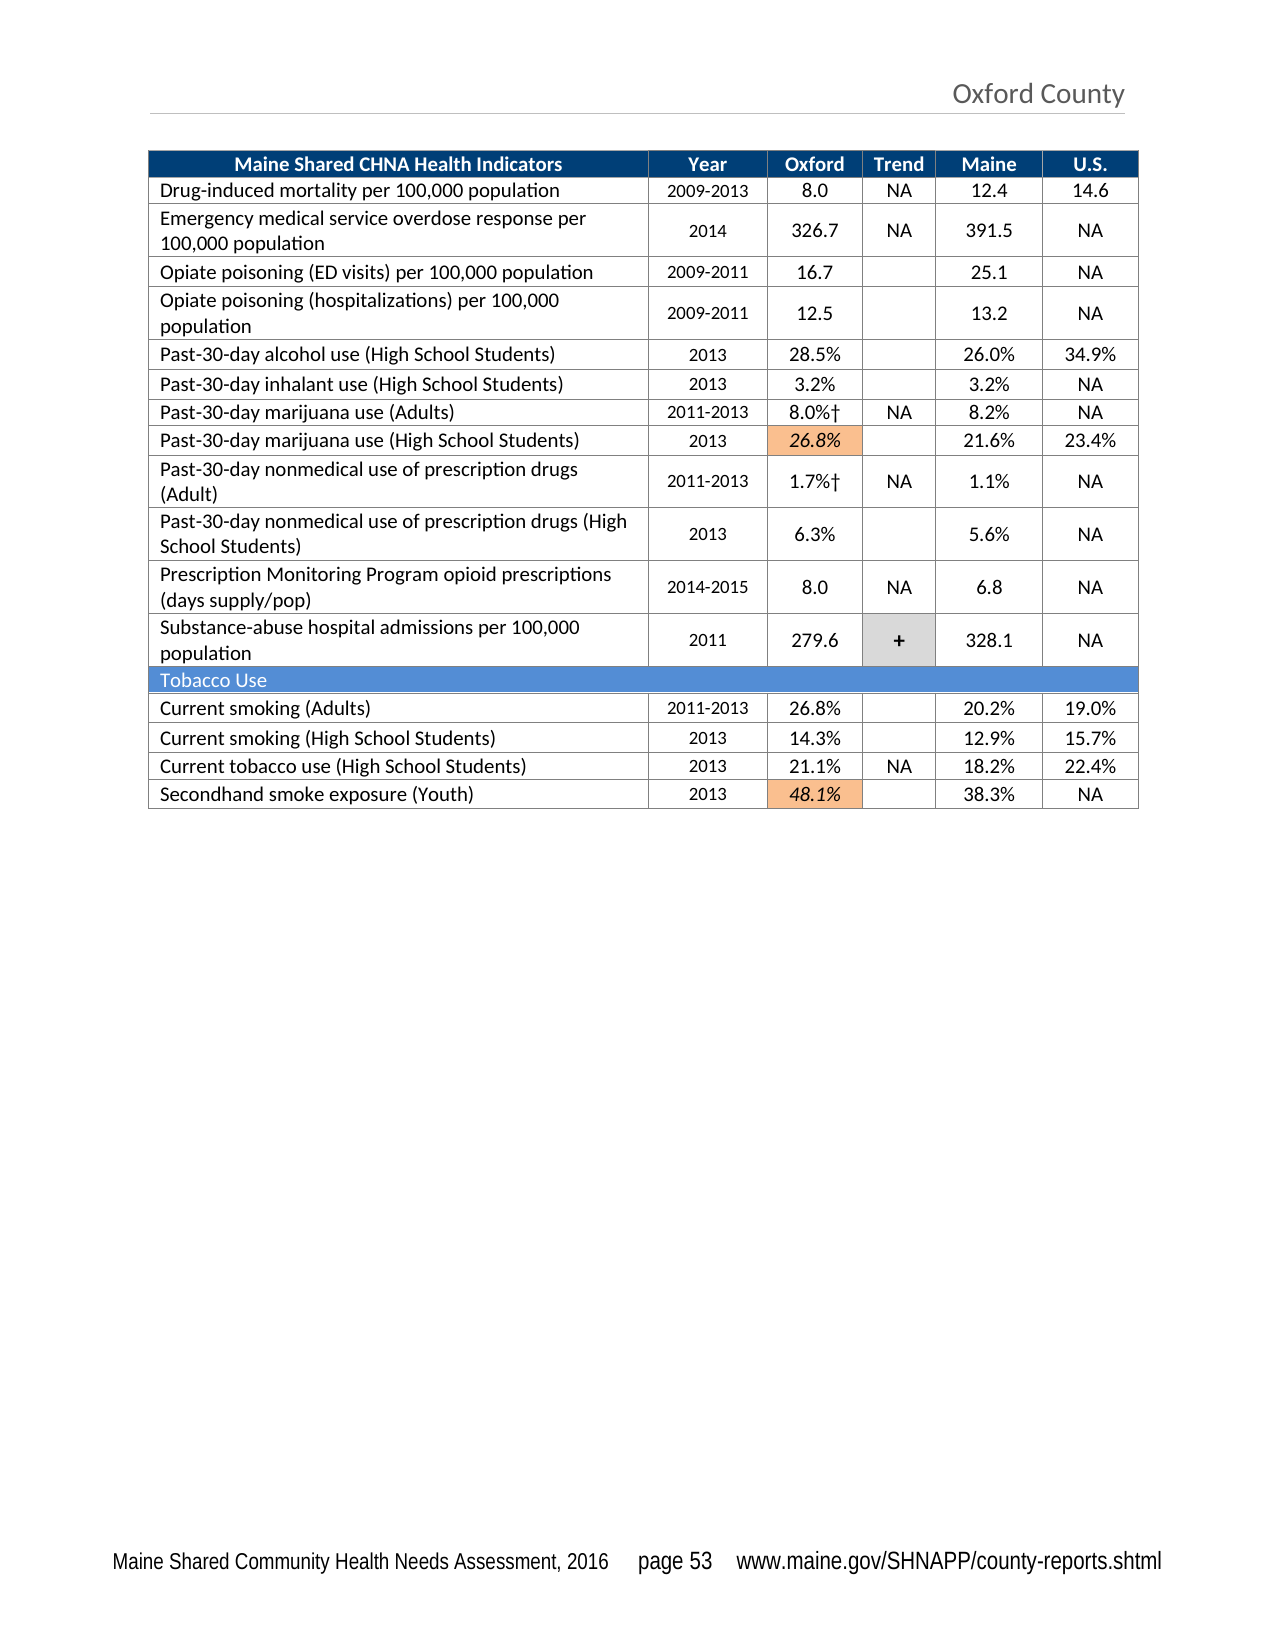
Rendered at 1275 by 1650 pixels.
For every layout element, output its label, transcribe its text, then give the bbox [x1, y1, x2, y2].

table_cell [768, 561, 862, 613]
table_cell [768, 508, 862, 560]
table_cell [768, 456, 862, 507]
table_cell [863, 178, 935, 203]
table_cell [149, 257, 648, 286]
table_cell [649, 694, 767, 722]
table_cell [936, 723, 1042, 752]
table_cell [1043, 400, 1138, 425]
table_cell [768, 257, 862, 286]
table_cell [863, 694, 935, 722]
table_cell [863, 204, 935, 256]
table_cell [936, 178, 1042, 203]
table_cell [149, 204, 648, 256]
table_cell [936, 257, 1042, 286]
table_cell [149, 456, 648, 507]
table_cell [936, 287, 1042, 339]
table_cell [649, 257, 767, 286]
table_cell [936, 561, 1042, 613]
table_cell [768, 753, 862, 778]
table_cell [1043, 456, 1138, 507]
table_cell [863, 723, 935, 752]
table_header Maine [936, 151, 1042, 177]
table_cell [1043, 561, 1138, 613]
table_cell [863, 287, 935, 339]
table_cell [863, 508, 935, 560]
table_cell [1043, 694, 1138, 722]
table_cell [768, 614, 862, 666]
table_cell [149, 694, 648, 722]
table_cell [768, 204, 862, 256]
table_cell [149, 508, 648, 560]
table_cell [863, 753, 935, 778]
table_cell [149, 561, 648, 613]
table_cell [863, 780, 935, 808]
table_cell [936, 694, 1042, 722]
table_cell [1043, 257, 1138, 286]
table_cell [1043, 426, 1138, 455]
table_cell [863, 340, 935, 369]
table_header Maine Shared CHNA Health Indicators [149, 151, 648, 177]
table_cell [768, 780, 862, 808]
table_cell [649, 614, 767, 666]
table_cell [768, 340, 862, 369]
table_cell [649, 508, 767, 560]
table_header U.S. [1043, 151, 1138, 177]
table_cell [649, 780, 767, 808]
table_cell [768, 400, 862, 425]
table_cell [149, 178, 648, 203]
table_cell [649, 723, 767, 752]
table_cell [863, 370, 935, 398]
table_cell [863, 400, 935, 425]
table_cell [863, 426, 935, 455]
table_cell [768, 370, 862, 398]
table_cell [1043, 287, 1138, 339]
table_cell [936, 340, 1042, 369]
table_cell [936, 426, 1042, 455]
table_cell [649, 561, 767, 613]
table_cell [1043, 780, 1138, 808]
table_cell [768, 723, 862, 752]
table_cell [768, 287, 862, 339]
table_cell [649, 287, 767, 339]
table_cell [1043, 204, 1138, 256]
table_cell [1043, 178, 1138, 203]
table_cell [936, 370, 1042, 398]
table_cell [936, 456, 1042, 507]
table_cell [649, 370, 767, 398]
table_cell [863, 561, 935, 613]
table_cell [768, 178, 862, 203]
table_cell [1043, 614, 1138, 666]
table_header Year [649, 151, 767, 177]
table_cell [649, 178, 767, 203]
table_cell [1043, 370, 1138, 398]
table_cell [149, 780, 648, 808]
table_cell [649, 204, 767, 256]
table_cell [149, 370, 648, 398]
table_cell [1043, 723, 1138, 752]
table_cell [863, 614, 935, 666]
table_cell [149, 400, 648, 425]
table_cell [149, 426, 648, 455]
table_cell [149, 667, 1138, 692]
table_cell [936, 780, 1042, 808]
table_header Oxford [768, 151, 862, 177]
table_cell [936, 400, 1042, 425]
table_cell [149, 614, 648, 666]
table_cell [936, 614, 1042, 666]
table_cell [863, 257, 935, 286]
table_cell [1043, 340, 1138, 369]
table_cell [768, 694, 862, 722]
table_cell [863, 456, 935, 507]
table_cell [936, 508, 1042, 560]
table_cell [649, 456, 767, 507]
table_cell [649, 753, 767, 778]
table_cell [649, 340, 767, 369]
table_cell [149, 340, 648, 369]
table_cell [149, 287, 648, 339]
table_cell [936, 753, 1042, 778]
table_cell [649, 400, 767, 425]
table_header Trend [863, 151, 935, 177]
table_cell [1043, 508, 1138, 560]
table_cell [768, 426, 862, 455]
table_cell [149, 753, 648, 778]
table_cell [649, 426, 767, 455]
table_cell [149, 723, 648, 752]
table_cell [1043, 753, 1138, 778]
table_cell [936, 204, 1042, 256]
